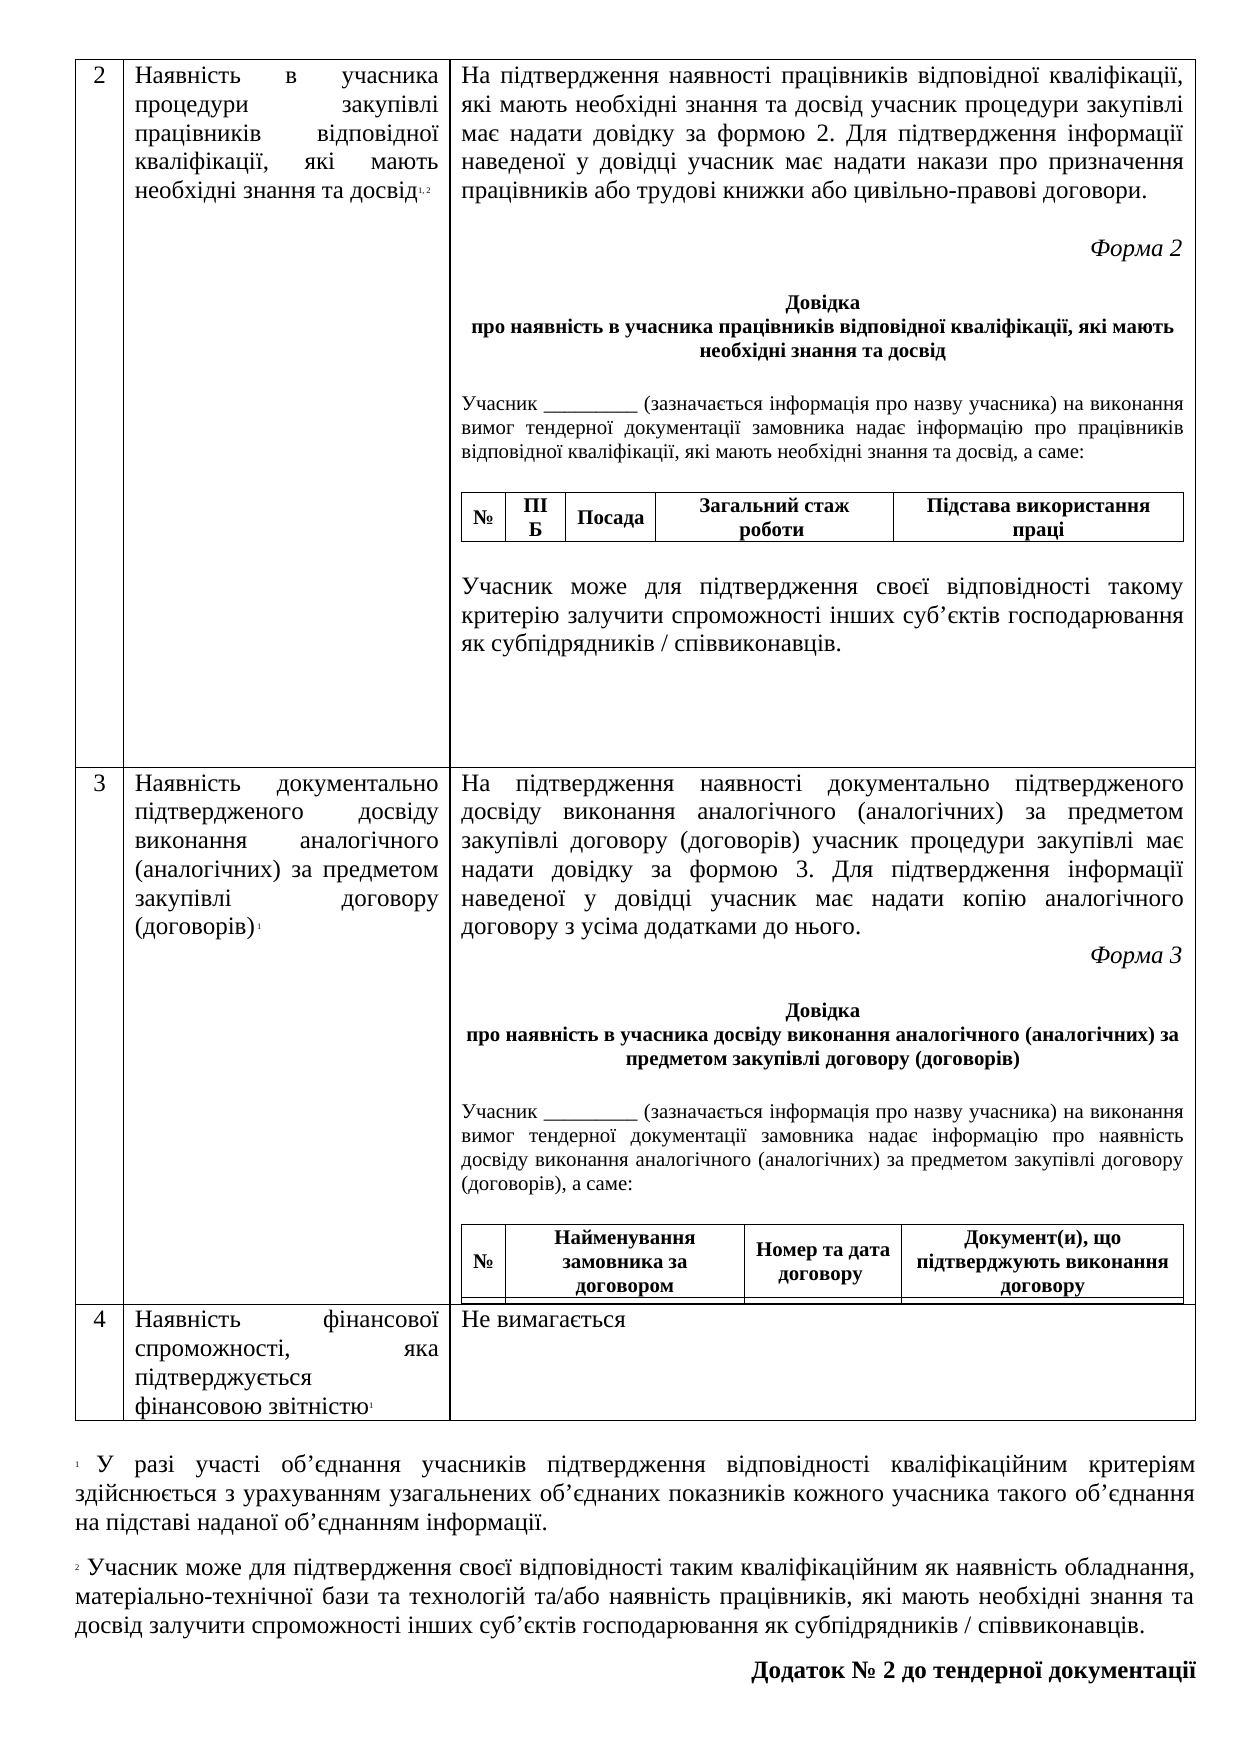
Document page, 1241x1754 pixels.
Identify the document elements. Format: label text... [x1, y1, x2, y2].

text 1 У разі участі об’єднання учасників підтвердження відповідності кваліфікаційним критеріям здійснюється з урахуванням узагальнених об’єднаних показників кожного учасника такого об’єднання на підставі наданої об’єднанням інформації. [75, 1449, 1196, 1536]
table_cell На підтвердження наявності документально підтвердженого досвіду виконання аналогічного (аналогічних) за предметом закупівлі договору (договорів) учасник процедури закупівлі має надати довідку за формою 3. Для підтвердження інформації наведеної у довідці учасник має надати копію аналогічного договору з усіма додатками до нього. Форма 3 Довідка про наявність в учасника досвіду виконання аналогічного (аналогічних) за предметом закупівлі договору (договорів) Учасник _________ (зазначається інформація про назву учасника) на виконання вимог тендерної документації замовника надає інформацію про наявність досвіду виконання аналогічного (аналогічних) за предметом закупівлі договору (договорів), а саме: [451, 768, 1195, 1303]
table_cell Не вимагається [451, 1305, 1195, 1419]
table_cell Наявність в учасника процедури закупівлі працівників відповідної кваліфікації, які мають необхідні знання та досвід1, 2 [124, 60, 449, 767]
table_cell 3 [76, 768, 123, 1303]
table_cell На підтвердження наявності працівників відповідної кваліфікації, які мають необхідні знання та досвід учасник процедури закупівлі має надати довідку за формою 2. Для підтвердження інформації наведеної у довідці учасник має надати накази про призначення працівників або трудові книжки або цивільно-правові договори. Форма 2 Довідка про наявність в учасника працівників відповідної кваліфікації, які мають необхідні знання та досвід Учасник _________ (зазначається інформація про назву учасника) на виконання вимог тендерної документації замовника надає інформацію про працівників відповідної кваліфікації, які мають необхідні знання та досвід, а саме: Учасник може для підтвердження своєї відповідності такому критерію залучити спроможності інших суб’єктів господарювання як субпідрядників / співвиконавців. [451, 60, 1195, 767]
text 2 Учасник може для підтвердження своєї відповідності таким кваліфікаційним як наявність обладнання, матеріально-технічної бази та технологій та/або наявність працівників, які мають необхідні знання та досвід залучити спроможності інших суб’єктів господарювання як субпідрядників / співвиконавців. [75, 1552, 1196, 1638]
table_cell Наявність фінансової спроможності, яка підтверджується фінансовою звітністю1 [124, 1305, 449, 1419]
text Додаток № 2 до тендерної документації [75, 1655, 1196, 1684]
table_cell 4 [76, 1305, 123, 1419]
table_cell 2 [76, 60, 123, 767]
table_cell Наявність документально підтвердженого досвіду виконання аналогічного (аналогічних) за предметом закупівлі договору (договорів) 1 [124, 768, 449, 1303]
